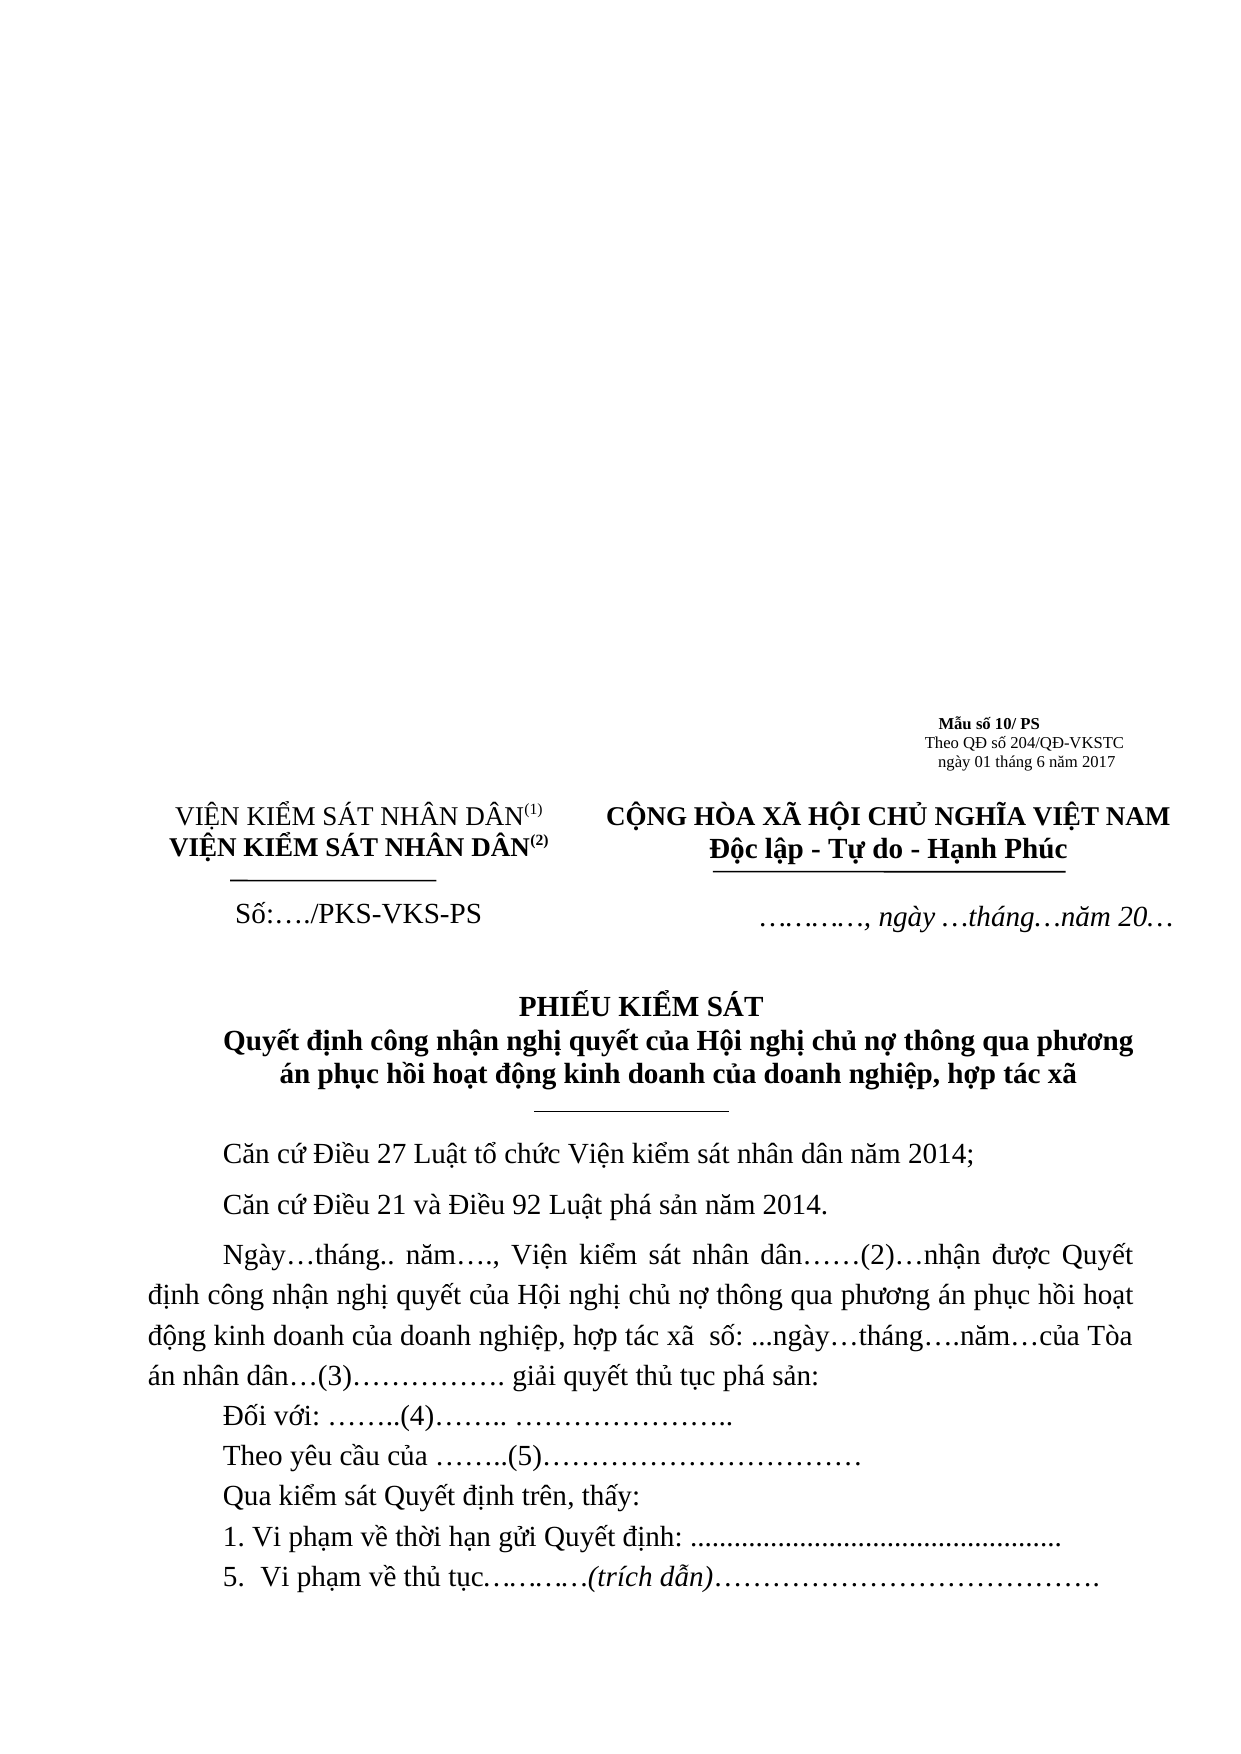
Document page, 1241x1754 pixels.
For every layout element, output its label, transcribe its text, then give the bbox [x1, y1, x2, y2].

table_header CỘNG HÒA XÃ HỘI CHỦ NGHĨA VIỆT NAM Độc lập - Tự do - Hạnh Phúc …………, ngày …tháng…năm 20… [588, 800, 1188, 958]
text Ngày…tháng.. năm…., Viện kiểm sát nhân dân……(2)…nhận được Quyết định công nhận nghị quyết của Hội nghị chủ nợ thông qua phương án phục hồi hoạt động kinh doanh của doanh nghiệp, hợp tác xã số: ...ngày…tháng….năm…của Tòa án nhân dân…(3)……………. giải quyết thủ tục phá sản: [148, 1237, 1134, 1391]
text Đối với: ……..(4)…….. ………………….. [148, 1398, 1134, 1432]
table_header VIỆN KIỂM SÁT NHÂN DÂN(1) VIỆN KIỂM SÁT NHÂN DÂN(2) Số:…./PKS-VKS-PS [129, 800, 588, 958]
text Căn cứ Điều 21 và Điều 92 Luật phá sản năm 2014. [223, 1187, 1134, 1220]
text 1. Vi phạm về thời hạn gửi Quyết định: ................................................... [148, 1519, 1134, 1552]
text Căn cứ Điều 27 Luật tổ chức Viện kiểm sát nhân dân năm 2014; [223, 1137, 1134, 1170]
text Quyết định công nhận nghị quyết của Hội nghị chủ nợ thông qua phương án phục hồi hoạt động kinh doanh của doanh nghiệp, hợp tác xã [223, 1023, 1134, 1090]
text PHIẾU KIỂM SÁT [148, 989, 1134, 1023]
text Theo yêu cầu của ……..(5)…………………………… [148, 1438, 1134, 1472]
text Qua kiểm sát Quyết định trên, thấy: [148, 1478, 1134, 1512]
text ngày 01 tháng 6 năm 2017 [748, 752, 1134, 771]
text Mẫu số 10/ PS [148, 714, 1134, 733]
text Theo QĐ số 204/QĐ-VKSTC [148, 733, 1134, 752]
list Vi phạm về thủ tục…………(trích dẫn)…………………………………. [223, 1559, 1134, 1592]
